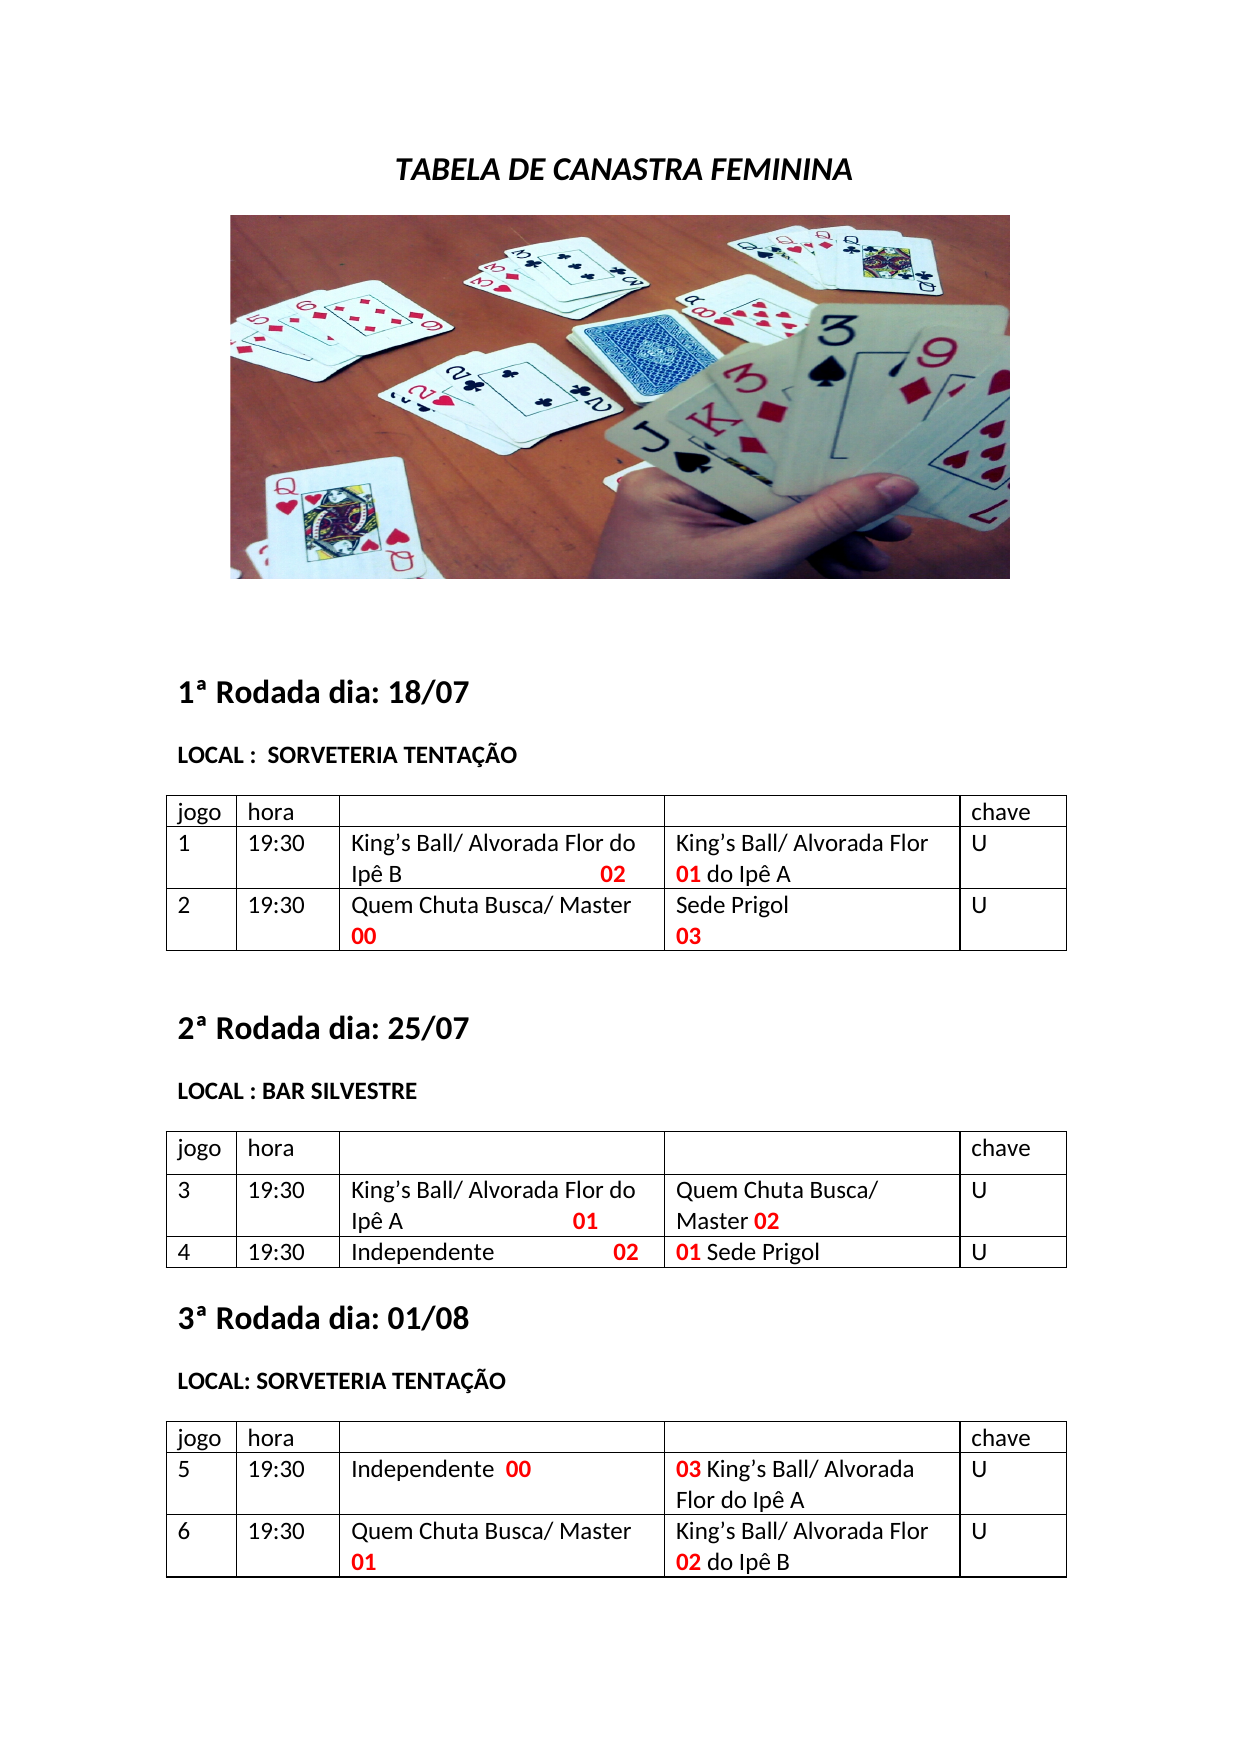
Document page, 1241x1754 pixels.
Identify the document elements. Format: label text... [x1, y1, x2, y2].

table_header chave [961, 1132, 1066, 1173]
table_cell 01 Sede Prigol [665, 1237, 959, 1267]
table_cell U [961, 1175, 1066, 1236]
text LOCAL: SORVETERIA TENTAÇÃO [177, 1365, 1063, 1395]
table_header jogo [167, 1422, 236, 1452]
table_cell King’s Ball/ Alvorada Flor 02 do Ipê B [665, 1515, 959, 1576]
table_cell 19:30 [237, 1175, 339, 1236]
table_cell 2 [167, 889, 236, 950]
text LOCAL : BAR SILVESTRE [177, 1075, 1063, 1105]
table_cell Independente 02 [340, 1237, 664, 1267]
table_header jogo [167, 796, 236, 826]
table_cell Quem Chuta Busca/ Master 02 [665, 1175, 959, 1236]
table_cell Quem Chuta Busca/ Master 00 [340, 889, 664, 950]
text 3ª Rodada dia: 01/08 [177, 1297, 1063, 1338]
table_cell King’s Ball/ Alvorada Flor do Ipê A 01 [340, 1175, 664, 1236]
table_cell Independente 00 [340, 1453, 664, 1514]
table_cell 19:30 [237, 1453, 339, 1514]
table_header [340, 1422, 664, 1452]
table_header [340, 796, 664, 826]
table_cell 19:30 [237, 1237, 339, 1267]
table_cell 19:30 [237, 827, 339, 888]
table_cell 6 [167, 1515, 236, 1576]
table_cell Quem Chuta Busca/ Master 01 [340, 1515, 664, 1576]
table_header [665, 1132, 959, 1173]
text 2ª Rodada dia: 25/07 [177, 1007, 1063, 1048]
table_cell 19:30 [237, 1515, 339, 1576]
text TABELA DE CANASTRA FEMININA [177, 148, 1063, 188]
table_cell U [961, 1237, 1066, 1267]
table_header [340, 1132, 664, 1173]
table_cell 1 [167, 827, 236, 888]
table_cell 19:30 [237, 889, 339, 950]
table_cell U [961, 827, 1066, 888]
table_header chave [961, 796, 1066, 826]
table_cell U [961, 1515, 1066, 1576]
table_cell Sede Prigol 03 [665, 889, 959, 950]
table_cell King’s Ball/ Alvorada Flor 01 do Ipê A [665, 827, 959, 888]
text LOCAL : SORVETERIA TENTAÇÃO [177, 739, 1063, 769]
table_cell King’s Ball/ Alvorada Flor do Ipê B 02 [340, 827, 664, 888]
table_header chave [961, 1422, 1066, 1452]
table_cell 3 [167, 1175, 236, 1236]
table_cell 4 [167, 1237, 236, 1267]
picture [230, 215, 1010, 579]
table_cell 5 [167, 1453, 236, 1514]
table_header hora [237, 1422, 339, 1452]
table_header jogo [167, 1132, 236, 1173]
table_cell 03 King’s Ball/ Alvorada Flor do Ipê A [665, 1453, 959, 1514]
text 1ª Rodada dia: 18/07 [177, 671, 1063, 712]
table_header [665, 796, 959, 826]
table_cell U [961, 1453, 1066, 1514]
table_cell U [961, 889, 1066, 950]
table_header [665, 1422, 959, 1452]
table_header hora [237, 1132, 339, 1173]
table_header hora [237, 796, 339, 826]
